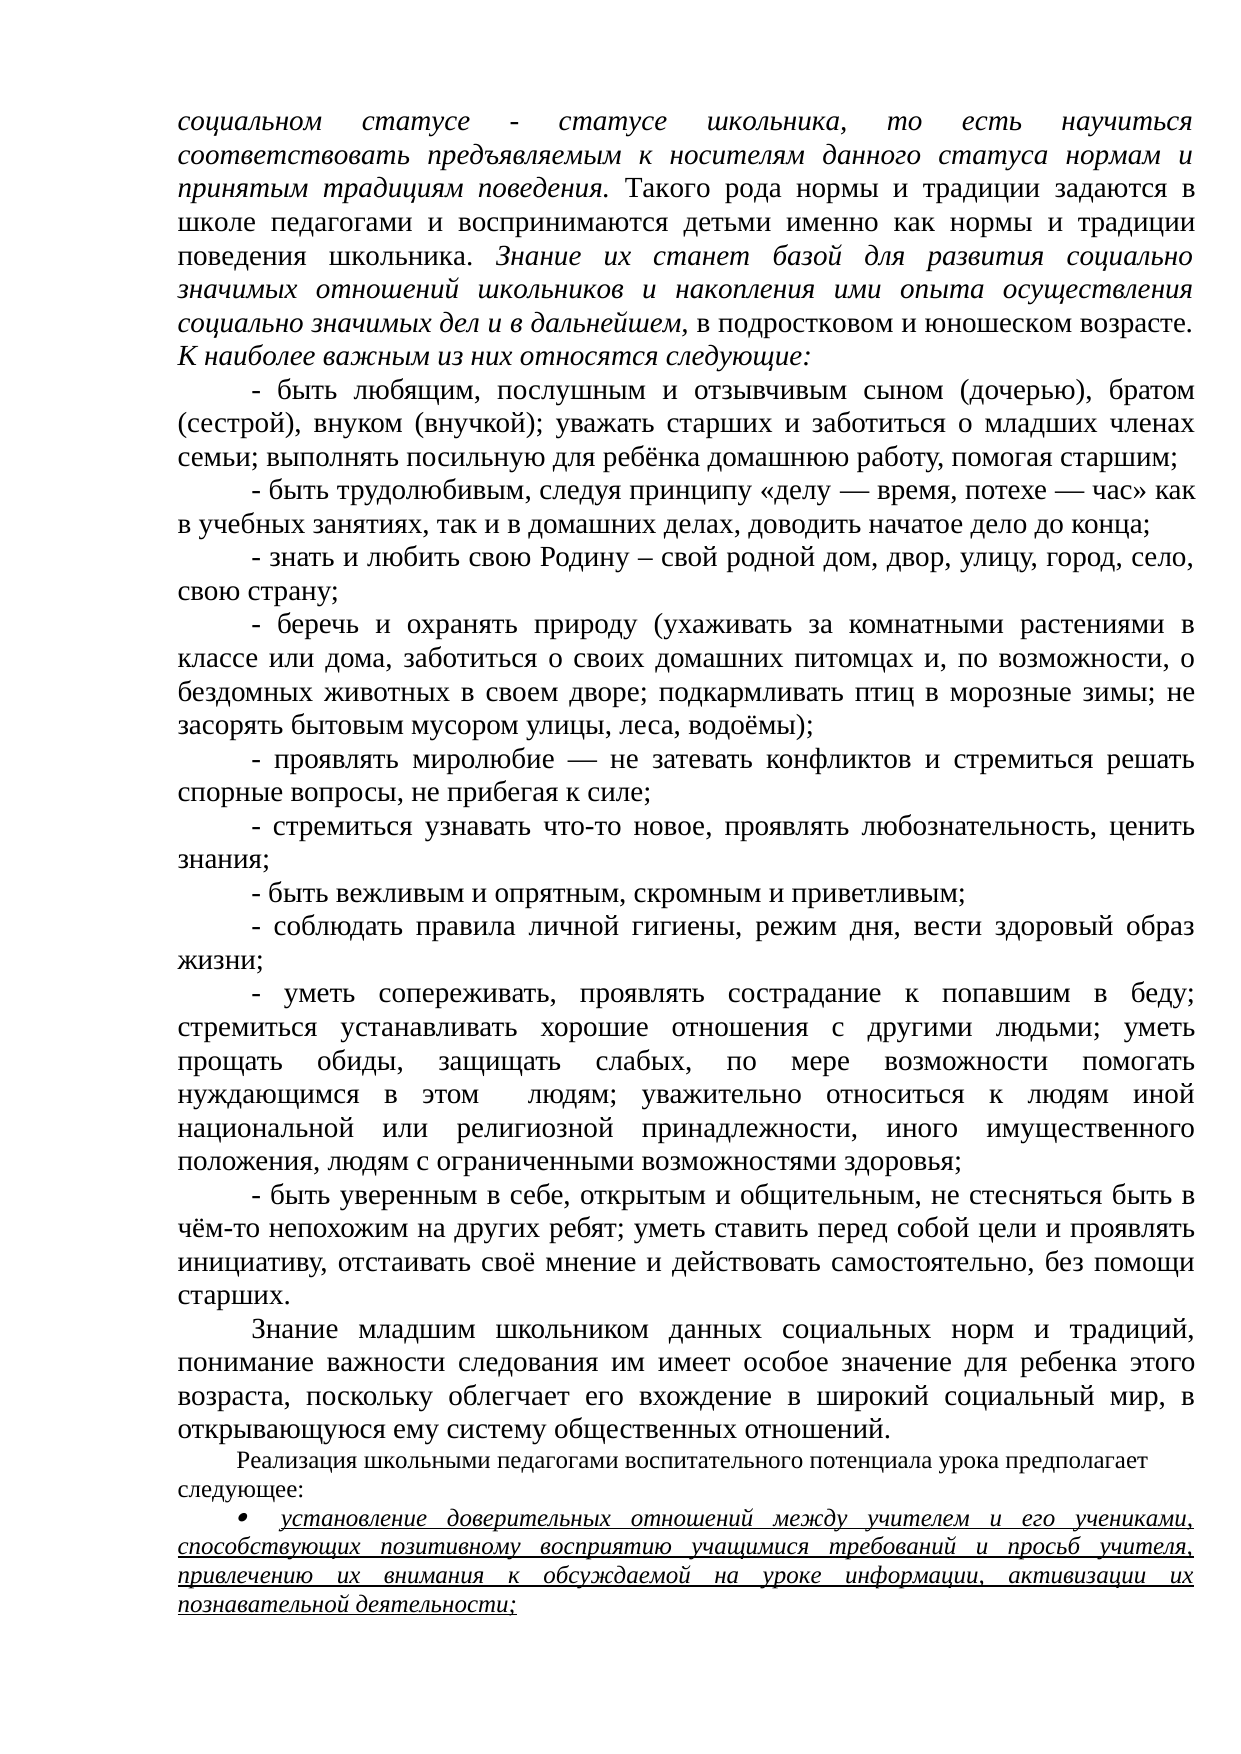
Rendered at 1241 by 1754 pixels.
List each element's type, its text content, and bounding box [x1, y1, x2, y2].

text - быть уверенным в себе, открытым и общительным, не стесняться быть в чём-то непохожим на других ребят; уметь ставить перед собой цели и проявлять инициативу, отстаивать своё мнение и действовать самостоятельно, без помощи старших. [177, 1177, 1196, 1311]
text - уметь сопереживать, проявлять сострадание к попавшим в беду; стремиться устанавливать хорошие отношения с другими людьми; уметь прощать обиды, защищать слабых, по мере возможности помогать нуждающимся в этом людям; уважительно относиться к людям иной национальной или религиозной принадлежности, иного имущественного положения, людям с ограниченными возможностями здоровья; [177, 976, 1196, 1177]
text - знать и любить свою Родину – свой родной дом, двор, улицу, город, село, свою страну; [177, 539, 1196, 607]
text - стремиться узнавать что-то новое, проявлять любознательность, ценить знания; [177, 808, 1196, 875]
text Реализация школьными педагогами воспитательного потенциала урока предполагает следующее: [177, 1445, 1196, 1503]
text - быть трудолюбивым, следуя принципу «делу — время, потехе — час» как в учебных занятиях, так и в домашних делах, доводить начатое дело до конца; [177, 472, 1196, 539]
text - быть вежливым и опрятным, скромным и приветливым; [177, 875, 1196, 908]
text - беречь и охранять природу (ухаживать за комнатными растениями в классе или дома, заботиться о своих домашних питомцах и, по возможности, о бездомных животных в своем дворе; подкармливать птиц в морозные зимы; не засорять бытовым мусором улицы, леса, водоёмы); [177, 607, 1196, 741]
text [177, 103, 1196, 372]
text - проявлять миролюбие — не затевать конфликтов и стремиться решать спорные вопросы, не прибегая к силе; [177, 741, 1196, 808]
text - соблюдать правила личной гигиены, режим дня, вести здоровый образ жизни; [177, 908, 1196, 976]
list установление доверительных отношений между учителем и его учениками, способствующих позитивному восприятию учащимися требований и просьб учителя, привлечению их внимания к обсуждаемой на уроке информации, активизации их познавательной деятельности; [177, 1503, 1196, 1618]
text Знание младшим школьником данных социальных норм и традиций, понимание важности следования им имеет особое значение для ребенка этого возраста, поскольку облегчает его вхождение в широкий социальный мир, в открывающуюся ему систему общественных отношений. [177, 1311, 1196, 1445]
text - быть любящим, послушным и отзывчивым сыном (дочерью), братом (сестрой), внуком (внучкой); уважать старших и заботиться о младших членах семьи; выполнять посильную для ребёнка домашнюю работу, помогая старшим; [177, 372, 1196, 472]
